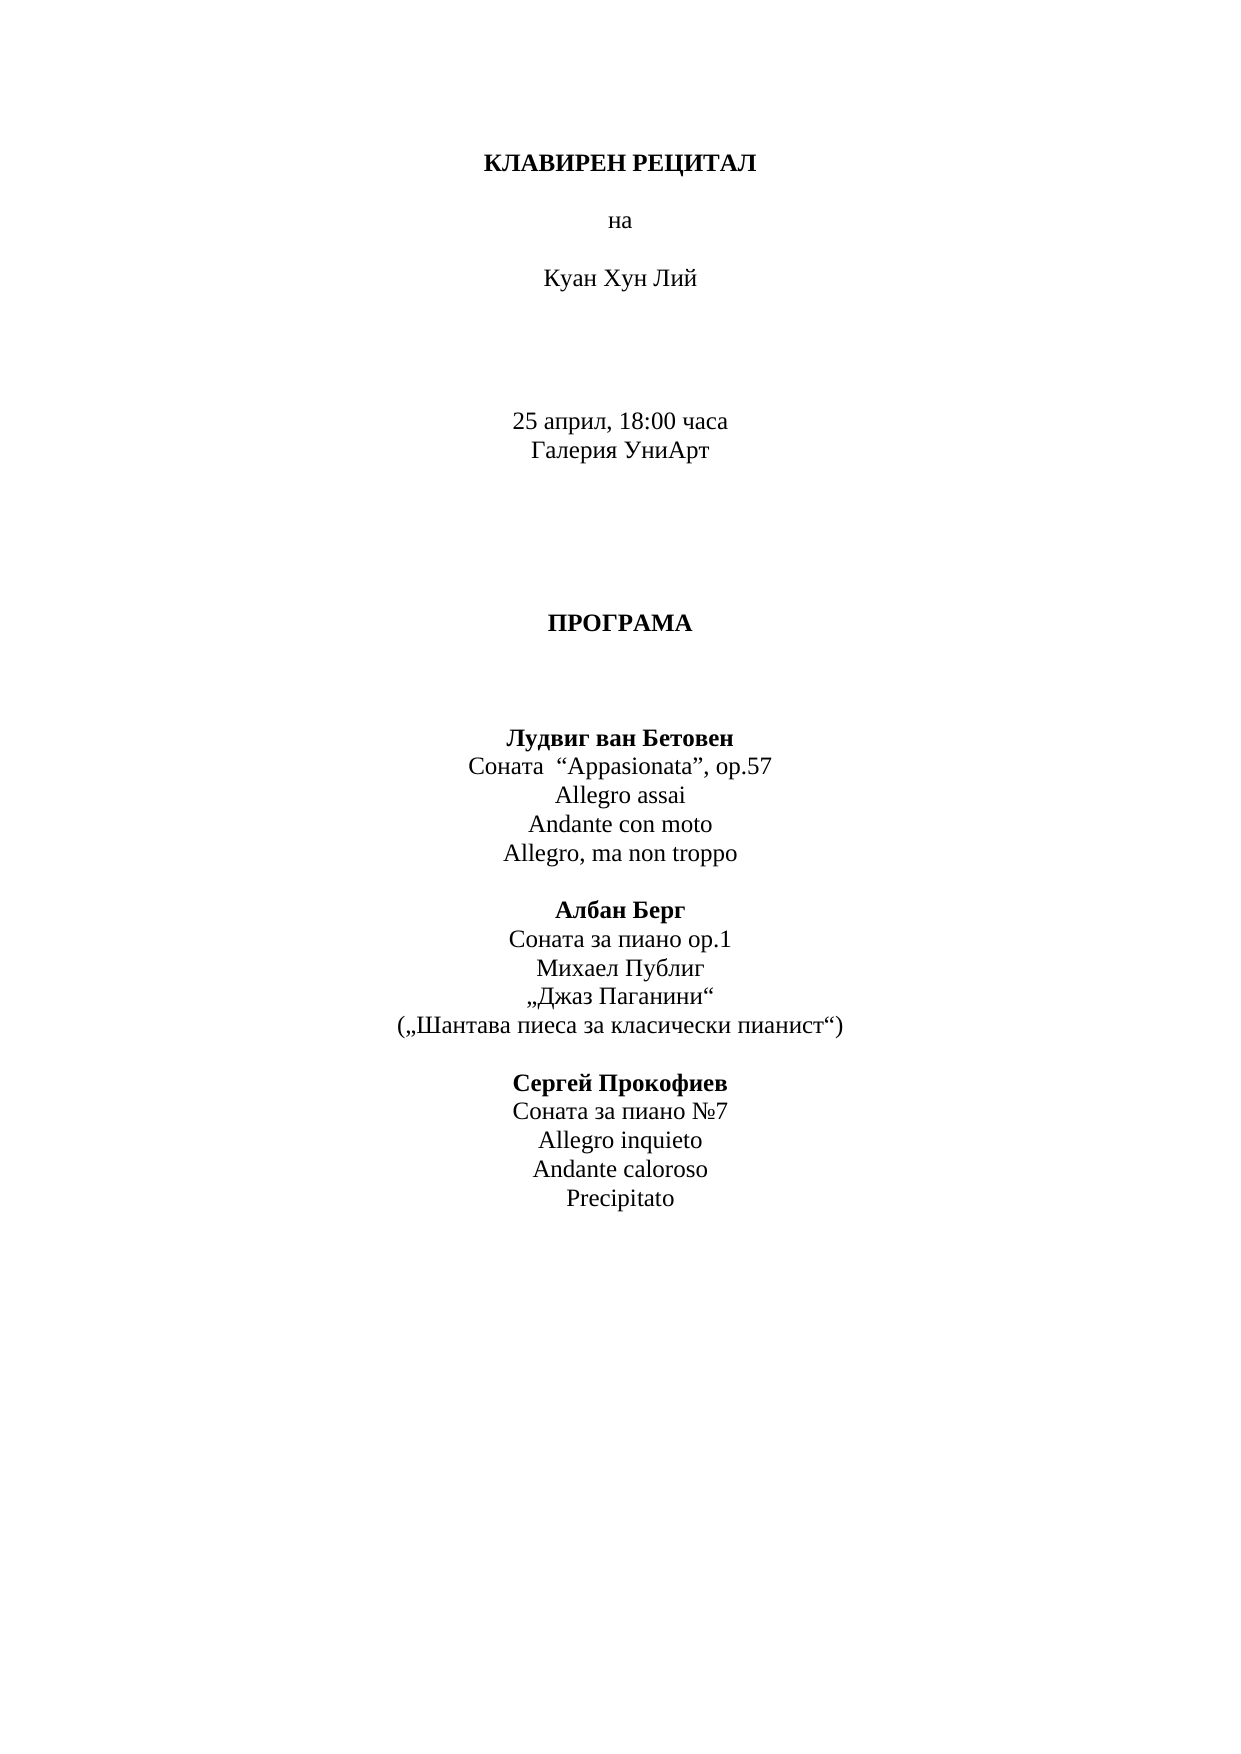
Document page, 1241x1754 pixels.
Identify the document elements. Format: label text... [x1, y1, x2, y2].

text Галерия УниАрт [148, 435, 1093, 464]
text КЛАВИРЕН РЕЦИТАЛ [148, 148, 1093, 176]
text Precipitato [148, 1183, 1093, 1211]
text Соната за пиано №7 [148, 1096, 1093, 1125]
text Михаел Публиг [148, 953, 1093, 981]
text („Шантава пиеса за класически пианист“) [148, 1010, 1093, 1039]
text Andante con moto [148, 809, 1093, 838]
text на [148, 205, 1093, 234]
text ПРОГРАМА [148, 608, 1093, 636]
text Allegro, ma non troppo [148, 838, 1093, 866]
text Allegro inquieto [148, 1125, 1093, 1154]
text Соната за пиано op.1 [148, 924, 1093, 953]
text Соната “Appasionata”, op.57 [148, 751, 1093, 780]
text „Джаз Паганини“ [148, 981, 1093, 1010]
text Куан Хун Лий [148, 263, 1093, 291]
text Сергей Прокофиев [148, 1068, 1093, 1096]
text Лудвиг ван Бетовен [148, 723, 1093, 751]
text 25 април, 18:00 часа [148, 406, 1093, 435]
text Allegro assai [148, 780, 1093, 809]
text Andante caloroso [148, 1154, 1093, 1183]
text Албан Берг [148, 895, 1093, 924]
